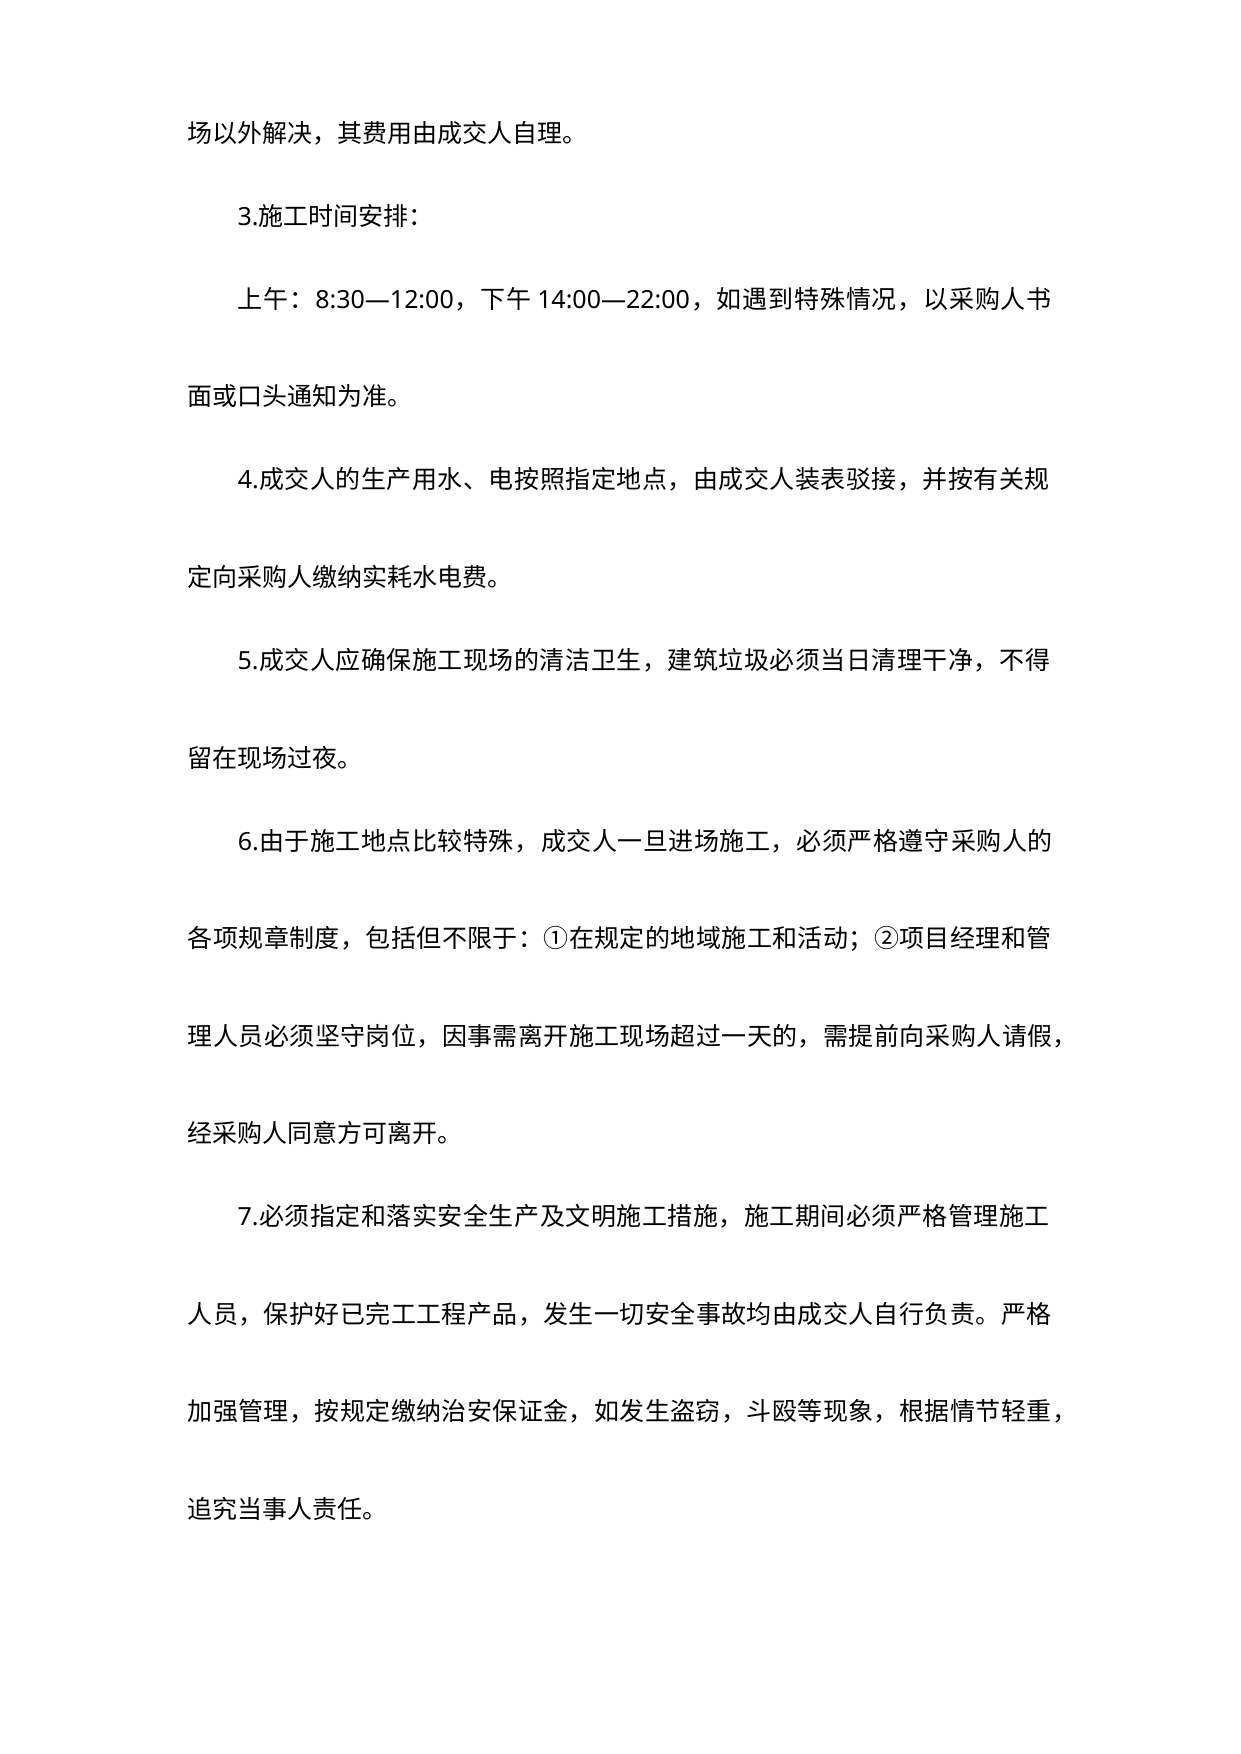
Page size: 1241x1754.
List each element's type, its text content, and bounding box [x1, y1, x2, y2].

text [188, 99, 1053, 164]
text 7.必须指定和落实安全生产及文明施工措施，施工期间必须严格管理施工人员，保护好已完工工程产品，发生一切安全事故均由成交人自行负责。严格加强管理，按规定缴纳治安保证金，如发生盗窃，斗殴等现象，根据情节轻重，追究当事人责任。 [187, 1182, 1053, 1540]
text 上午：8:30—12:00，下午14:00—22:00，如遇到特殊情况，以采购人书面或口头通知为准。 [187, 265, 1053, 427]
text 3.施工时间安排： [187, 182, 1053, 247]
text 6.由于施工地点比较特殊，成交人一旦进场施工，必须严格遵守采购人的各项规章制度，包括但不限于：①在规定的地域施工和活动；②项目经理和管理人员必须坚守岗位，因事需离开施工现场超过一天的，需提前向采购人请假，经采购人同意方可离开。 [188, 807, 1053, 1164]
text 4.成交人的生产用水、电按照指定地点，由成交人装表驳接，并按有关规定向采购人缴纳实耗水电费。 [188, 446, 1053, 608]
text 5.成交人应确保施工现场的清洁卫生，建筑垃圾必须当日清理干净，不得留在现场过夜。 [187, 626, 1053, 789]
